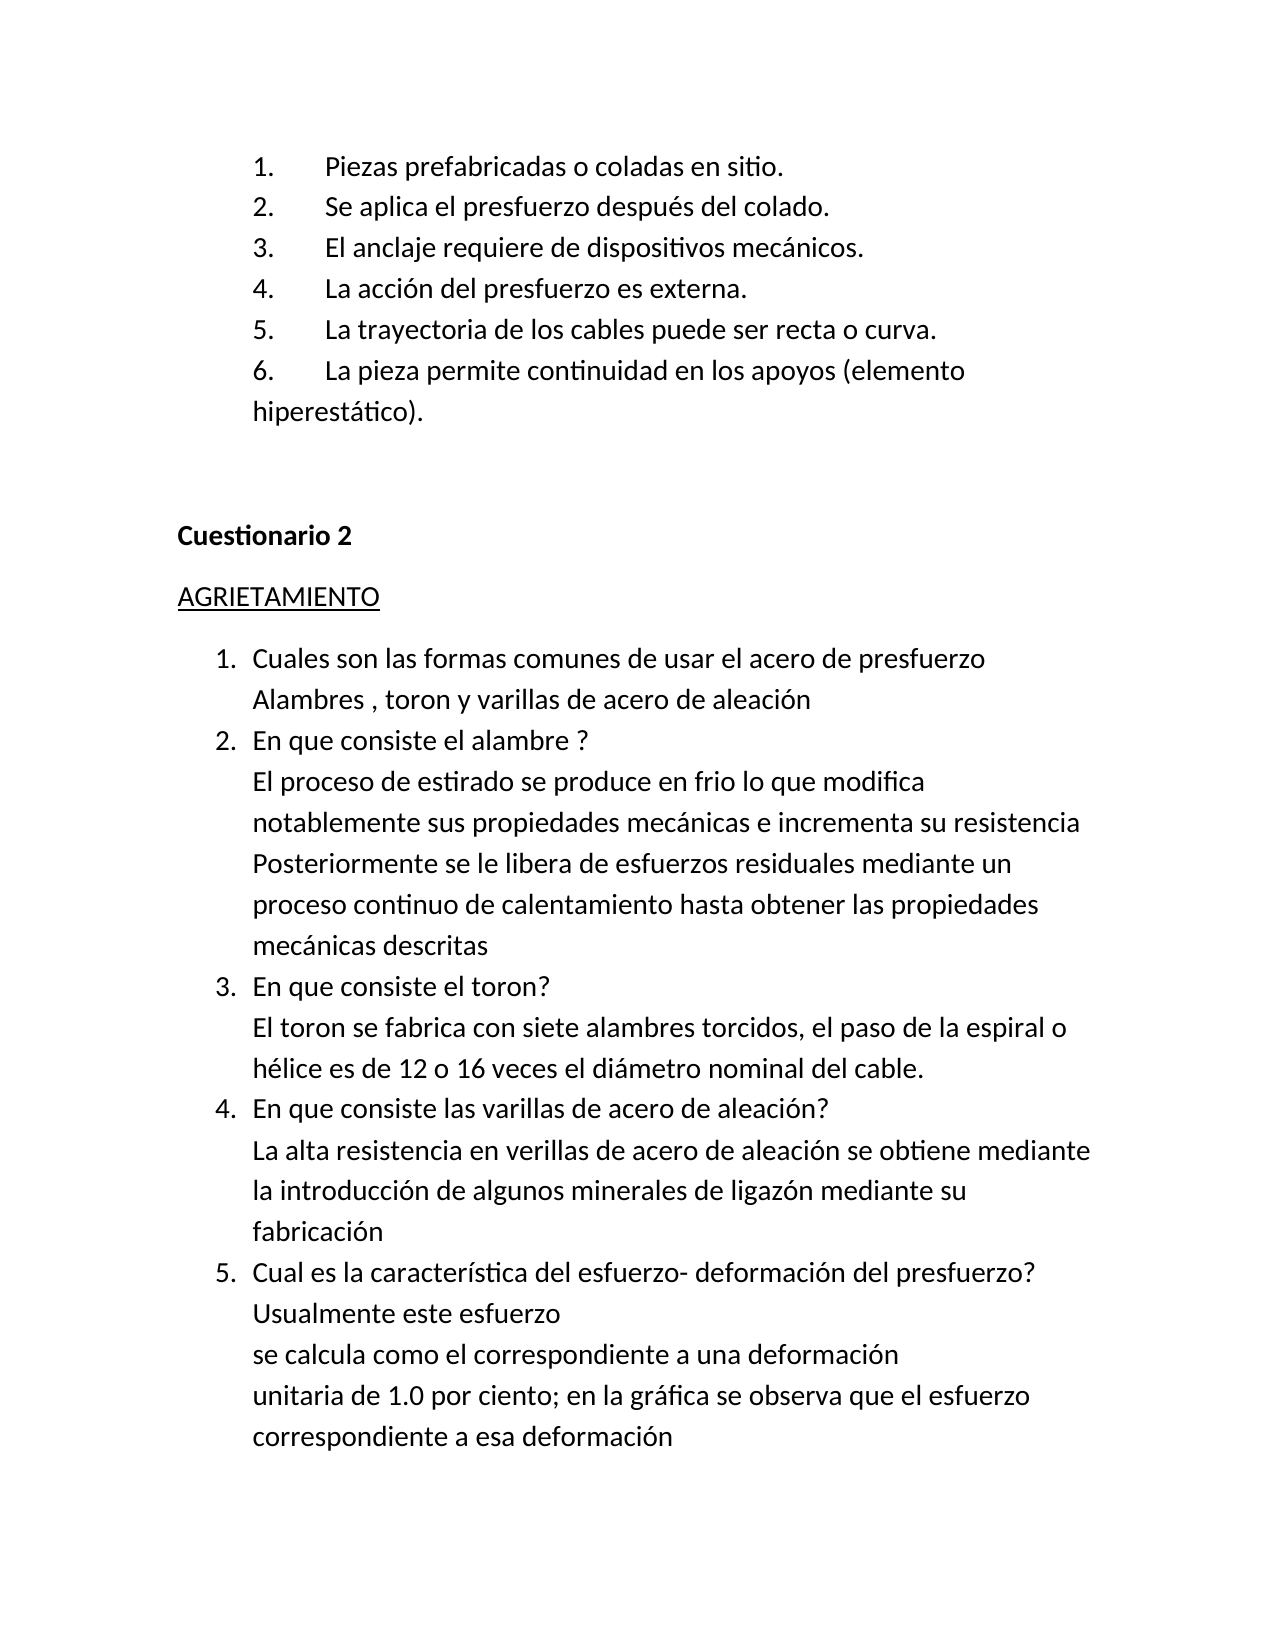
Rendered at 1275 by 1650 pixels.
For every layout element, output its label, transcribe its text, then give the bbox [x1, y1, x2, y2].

list El proceso de estirado se produce en frio lo que modifica notablemente sus propiedades mecánicas e incrementa su resistencia [252, 763, 1098, 840]
list 5. La trayectoria de los cables puede ser recta o curva. [252, 311, 1098, 347]
list En que consiste el alambre ? [215, 722, 1098, 758]
list 4. La acción del presfuerzo es externa. [252, 270, 1098, 306]
list En que consiste las varillas de acero de aleación? [215, 1091, 1098, 1126]
list En que consiste el toron? [215, 968, 1098, 1003]
text AGRIETAMIENTO [177, 578, 1098, 614]
list 2. Se aplica el presfuerzo después del colado. [252, 188, 1098, 224]
list 1. Piezas prefabricadas o coladas en sitio. [252, 148, 1098, 183]
list correspondiente a esa deformación [252, 1418, 1098, 1454]
list Cual es la característica del esfuerzo- deformación del presfuerzo? [215, 1254, 1098, 1290]
list 6. La pieza permite continuidad en los apoyos (elemento hiperestático). [252, 352, 1098, 429]
list 3. El anclaje requiere de dispositivos mecánicos. [252, 229, 1098, 265]
list El toron se fabrica con siete alambres torcidos, el paso de la espiral o hélice es de 12 o 16 veces el diámetro nominal del cable. [252, 1009, 1098, 1085]
text Cuestionario 2 [177, 517, 1098, 552]
list Cuales son las formas comunes de usar el acero de presfuerzo [215, 640, 1098, 676]
list Usualmente este esfuerzo [252, 1295, 1098, 1331]
list La alta resistencia en verillas de acero de aleación se obtiene mediante la introducción de algunos minerales de ligazón mediante su fabricación [252, 1132, 1098, 1249]
list Posteriormente se le libera de esfuerzos residuales mediante un proceso continuo de calentamiento hasta obtener las propiedades mecánicas descritas [252, 845, 1098, 962]
list se calcula como el correspondiente a una deformación [252, 1336, 1098, 1372]
list Alambres , toron y varillas de acero de aleación [252, 681, 1098, 717]
list unitaria de 1.0 por ciento; en la gráfica se observa que el esfuerzo [252, 1377, 1098, 1413]
